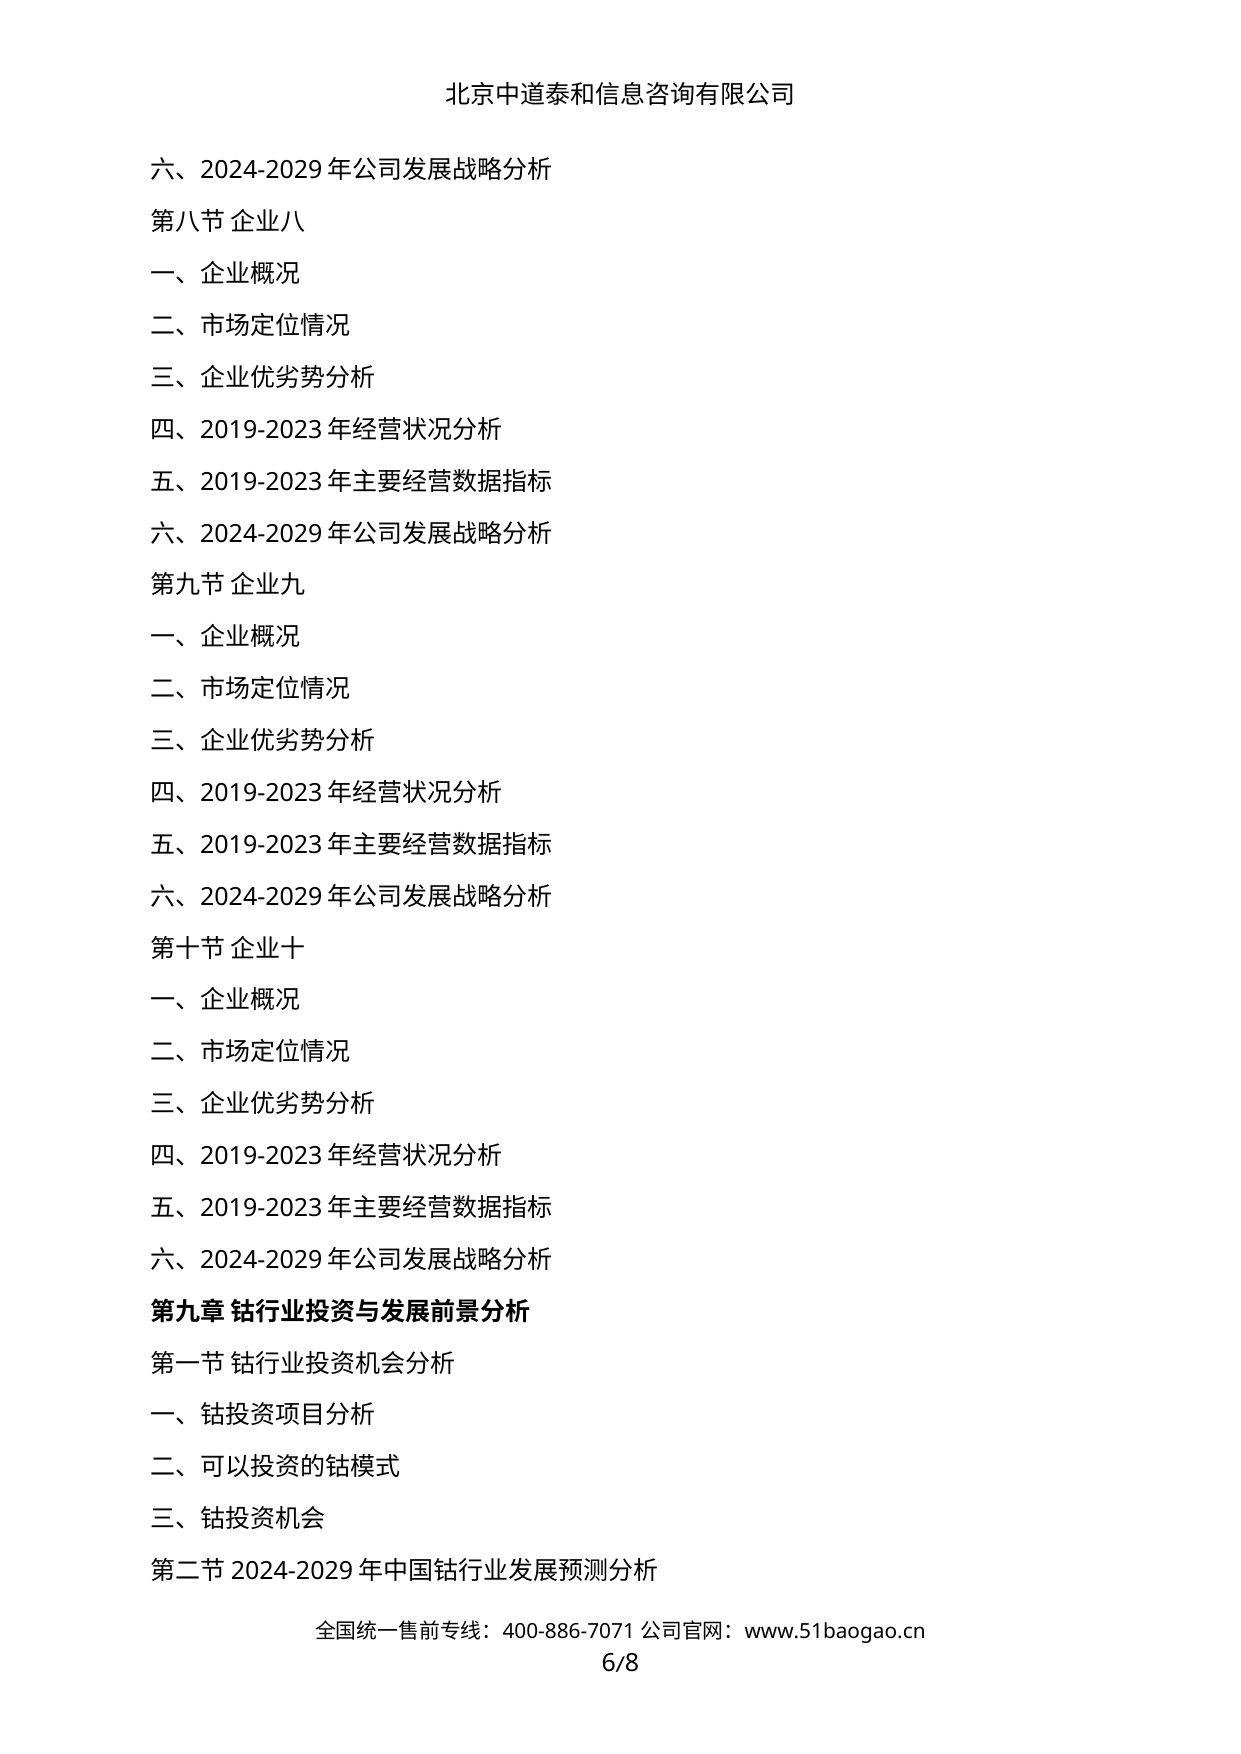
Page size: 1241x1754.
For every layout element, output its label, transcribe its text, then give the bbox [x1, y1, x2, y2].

text 一、企业概况 [150, 980, 1090, 1016]
text 二、可以投资的钴模式 [150, 1447, 1090, 1483]
text 六、2024-2029年公司发展战略分析 [150, 876, 1090, 912]
text 四、2019-2023年经营状况分析 [150, 409, 1090, 446]
text 二、市场定位情况 [150, 306, 1090, 342]
text 五、2019-2023年主要经营数据指标 [150, 1187, 1090, 1224]
text 二、市场定位情况 [150, 1032, 1090, 1068]
text 一、企业概况 [150, 617, 1090, 653]
text 第八节 企业八 [150, 202, 1090, 238]
text 三、企业优劣势分析 [150, 721, 1090, 757]
text 第九节 企业九 [150, 565, 1090, 601]
text 六、2024-2029年公司发展战略分析 [150, 1239, 1090, 1276]
text 第九章 钴行业投资与发展前景分析 [150, 1291, 1090, 1327]
text 第十节 企业十 [150, 928, 1090, 964]
text 三、企业优劣势分析 [150, 357, 1090, 394]
text 三、企业优劣势分析 [150, 1084, 1090, 1120]
text 三、钴投资机会 [150, 1499, 1090, 1535]
text 四、2019-2023年经营状况分析 [150, 772, 1090, 809]
text 五、2019-2023年主要经营数据指标 [150, 824, 1090, 861]
text 六、2024-2029年公司发展战略分析 [150, 150, 1090, 186]
text 一、企业概况 [150, 254, 1090, 290]
text 五、2019-2023年主要经营数据指标 [150, 461, 1090, 497]
text 第二节 2024-2029年中国钴行业发展预测分析 [150, 1551, 1090, 1587]
text 六、2024-2029年公司发展战略分析 [150, 513, 1090, 549]
text 一、钴投资项目分析 [150, 1395, 1090, 1431]
text 第一节 钴行业投资机会分析 [150, 1343, 1090, 1379]
text 四、2019-2023年经营状况分析 [150, 1136, 1090, 1172]
text 二、市场定位情况 [150, 669, 1090, 705]
